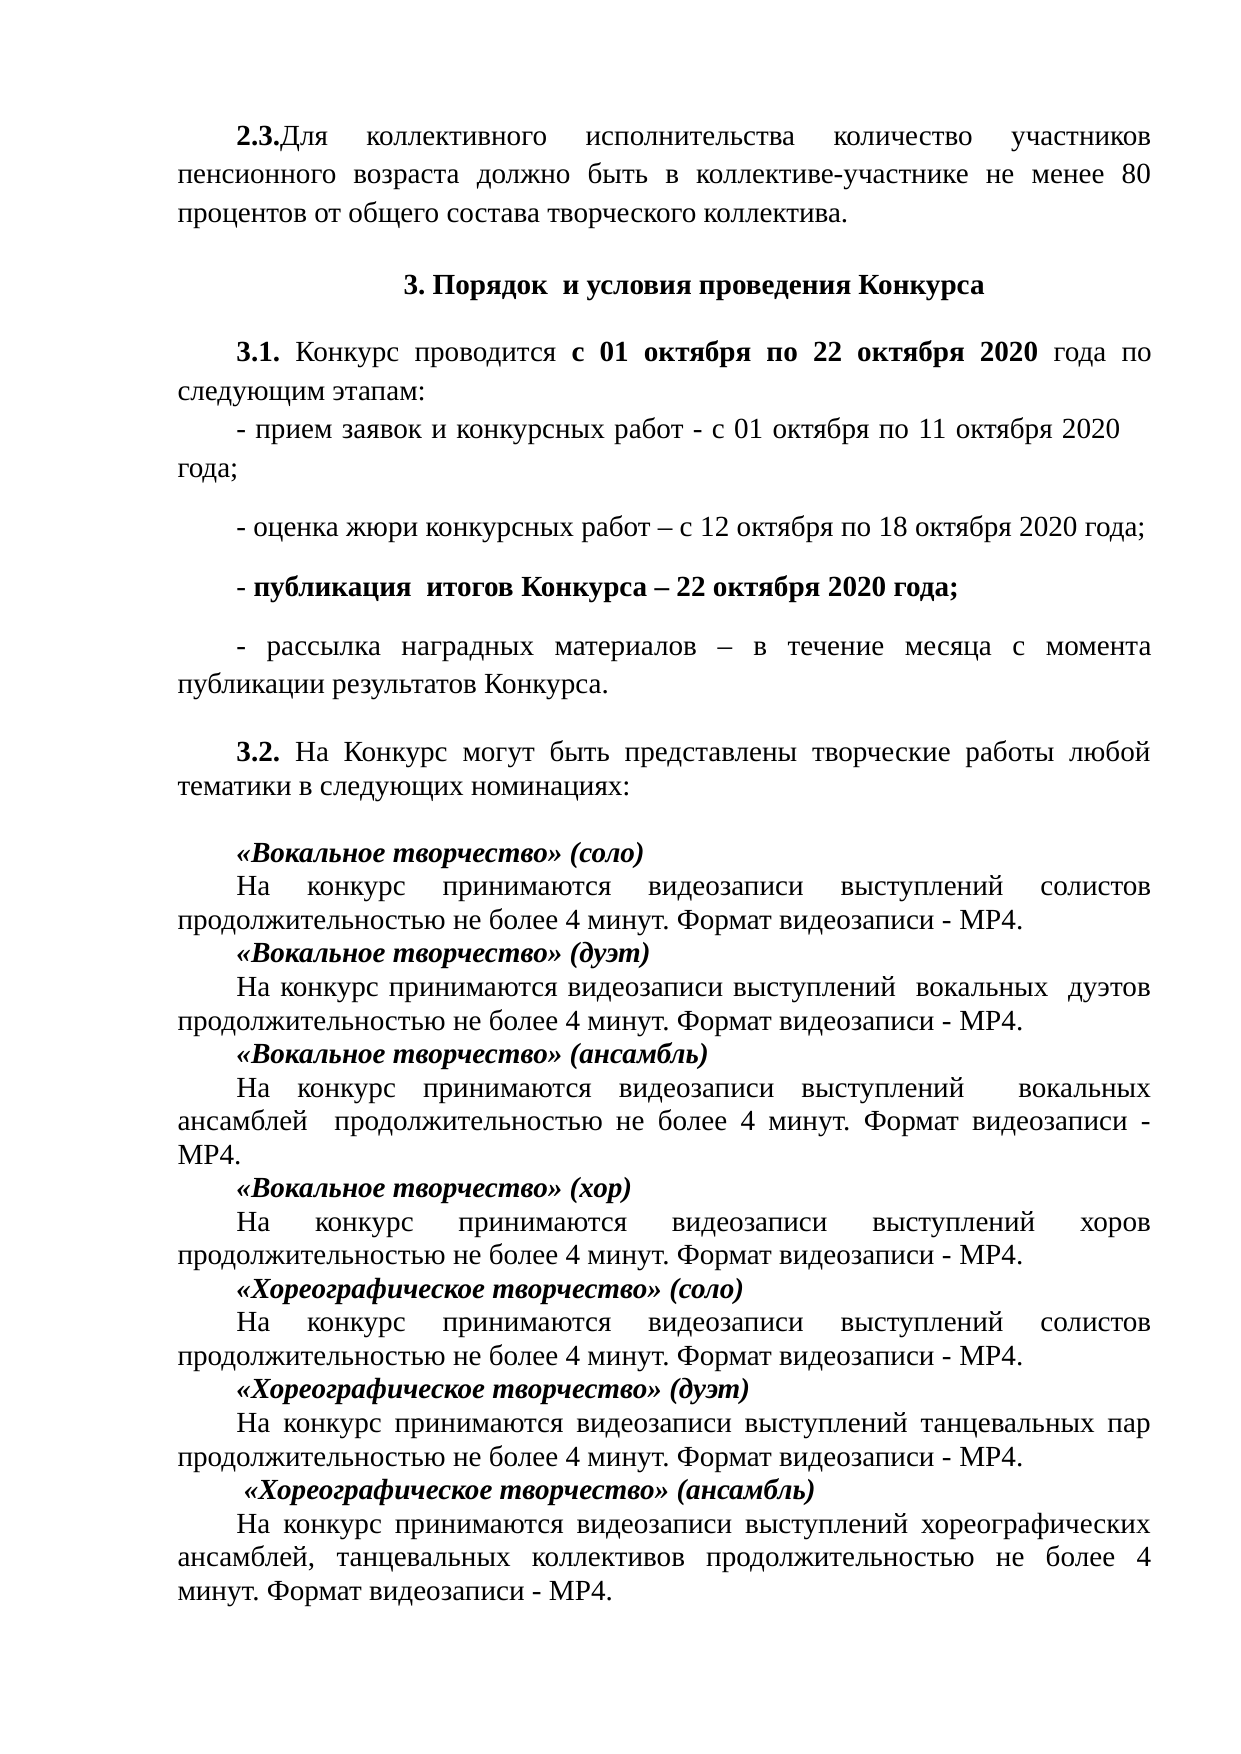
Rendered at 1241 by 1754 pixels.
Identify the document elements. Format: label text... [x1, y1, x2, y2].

text 3.2. На Конкурс могут быть представлены творческие работы любой тематики в следующих номинациях: [177, 734, 1152, 801]
text «Вокальное творчество» (дуэт) [177, 936, 1152, 969]
text На конкурс принимаются видеозаписи выступлений солистов продолжительностью не более 4 минут. Формат видеозаписи - MP4. [177, 868, 1152, 936]
text «Вокальное творчество» (ансамбль) [177, 1036, 1152, 1070]
text На конкурс принимаются видеозаписи выступлений танцевальных пар продолжительностью не более 4 минут. Формат видеозаписи - MP4. [177, 1405, 1152, 1472]
text 3.1. Конкурс проводится с 01 октября по 22 октября 2020 года по следующим этапам: [177, 334, 1152, 406]
text 2.3.Для коллективного исполнительства количество участников пенсионного возраста должно быть в коллективе-участнике не менее 80 процентов от общего состава творческого коллектива. [177, 118, 1152, 229]
text «Хореографическое творчество» (соло) [177, 1271, 1152, 1304]
text На конкурс принимаются видеозаписи выступлений хореографических ансамблей, танцевальных коллективов продолжительностью не более 4 минут. Формат видеозаписи - MP4. [177, 1506, 1152, 1606]
text На конкурс принимаются видеозаписи выступлений хоров продолжительностью не более 4 минут. Формат видеозаписи - MP4. [177, 1204, 1152, 1271]
text На конкурс принимаются видеозаписи выступлений солистов продолжительностью не более 4 минут. Формат видеозаписи - MP4. [177, 1304, 1152, 1372]
text - публикация итогов Конкурса – 22 октября 2020 года; [177, 569, 1152, 602]
text «Хореографическое творчество» (ансамбль) [177, 1472, 1152, 1506]
text «Вокальное творчество» (соло) [177, 835, 1152, 868]
text - оценка жюри конкурсных работ – с 12 октября по 18 октября 2020 года; [177, 509, 1152, 543]
text 3. Порядок и условия проведения Конкурса [177, 267, 1152, 301]
text - рассылка наградных материалов – в течение месяца с момента публикации результатов Конкурса. [177, 628, 1152, 700]
text На конкурс принимаются видеозаписи выступлений вокальных дуэтов продолжительностью не более 4 минут. Формат видеозаписи - MP4. [177, 969, 1152, 1036]
text На конкурс принимаются видеозаписи выступлений вокальных ансамблей продолжительностью не более 4 минут. Формат видеозаписи - MP4. [177, 1070, 1152, 1170]
text - прием заявок и конкурсных работ - с 01 октября по 11 октября 2020 года; [177, 411, 1122, 483]
text «Хореографическое творчество» (дуэт) [177, 1372, 1152, 1405]
text «Вокальное творчество» (хор) [177, 1170, 1152, 1204]
